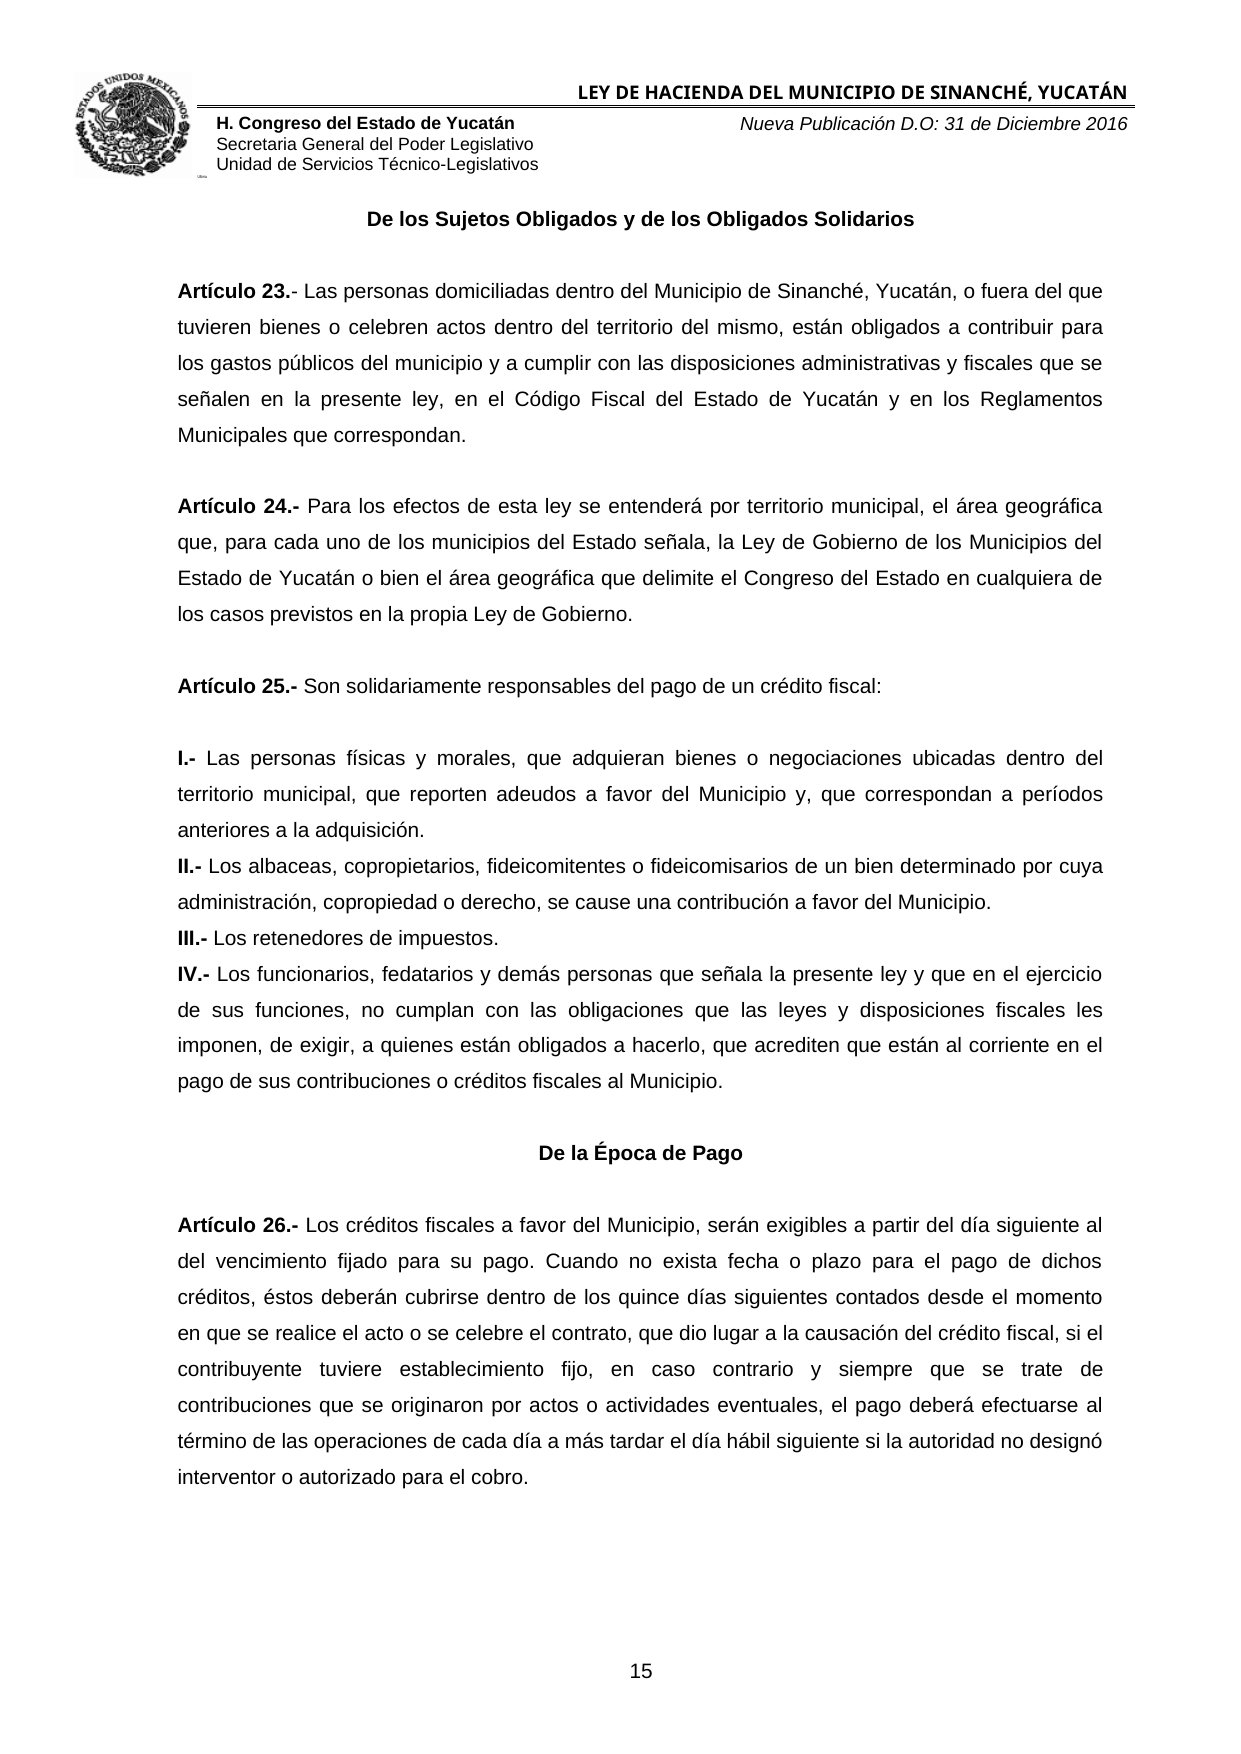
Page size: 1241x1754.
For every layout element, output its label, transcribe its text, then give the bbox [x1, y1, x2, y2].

text Artículo 25.- Son solidariamente responsables del pago de un crédito fiscal: [177, 674, 1104, 698]
text IV.- Los funcionarios, fedatarios y demás personas que señala la presente ley y que en el ejercicio de sus funciones, no cumplan con las obligaciones que las leyes y disposiciones fiscales les imponen, de exigir, a quienes están obligados a hacerlo, que acrediten que están al corriente en el pago de sus contribuciones o créditos fiscales al Municipio. [177, 961, 1104, 1093]
text III.- Los retenedores de impuestos. [177, 926, 1104, 949]
text Artículo 24.- Para los efectos de esta ley se entenderá por territorio municipal, el área geográfica que, para cada uno de los municipios del Estado señala, la Ley de Gobierno de los Municipios del Estado de Yucatán o bien el área geográfica que delimite el Congreso del Estado en cualquiera de los casos previstos en la propia Ley de Gobierno. [177, 494, 1104, 626]
text I.- Las personas físicas y morales, que adquieran bienes o negociaciones ubicadas dentro del territorio municipal, que reporten adeudos a favor del Municipio y, que correspondan a períodos anteriores a la adquisición. [177, 746, 1104, 842]
text Artículo 26.- Los créditos fiscales a favor del Municipio, serán exigibles a partir del día siguiente al del vencimiento fijado para su pago. Cuando no exista fecha o plazo para el pago de dichos créditos, éstos deberán cubrirse dentro de los quince días siguientes contados desde el momento en que se realice el acto o se celebre el contrato, que dio lugar a la causación del crédito fiscal, si el contribuyente tuviere establecimiento fijo, en caso contrario y siempre que se trate de contribuciones que se originaron por actos o actividades eventuales, el pago deberá efectuarse al término de las operaciones de cada día a más tardar el día hábil siguiente si la autoridad no designó interventor o autorizado para el cobro. [177, 1213, 1104, 1488]
text De la Época de Pago [177, 1141, 1104, 1165]
text Artículo 23.- Las personas domiciliadas dentro del Municipio de Sinanché, Yucatán, o fuera del que tuvieren bienes o celebren actos dentro del territorio del mismo, están obligados a contribuir para los gastos públicos del municipio y a cumplir con las disposiciones administrativas y fiscales que se señalen en la presente ley, en el Código Fiscal del Estado de Yucatán y en los Reglamentos Municipales que correspondan. [177, 279, 1104, 446]
text II.- Los albaceas, copropietarios, fideicomitentes o fideicomisarios de un bien determinado por cuya administración, copropiedad o derecho, se cause una contribución a favor del Municipio. [177, 854, 1104, 913]
text De los Sujetos Obligados y de los Obligados Solidarios [177, 207, 1104, 231]
